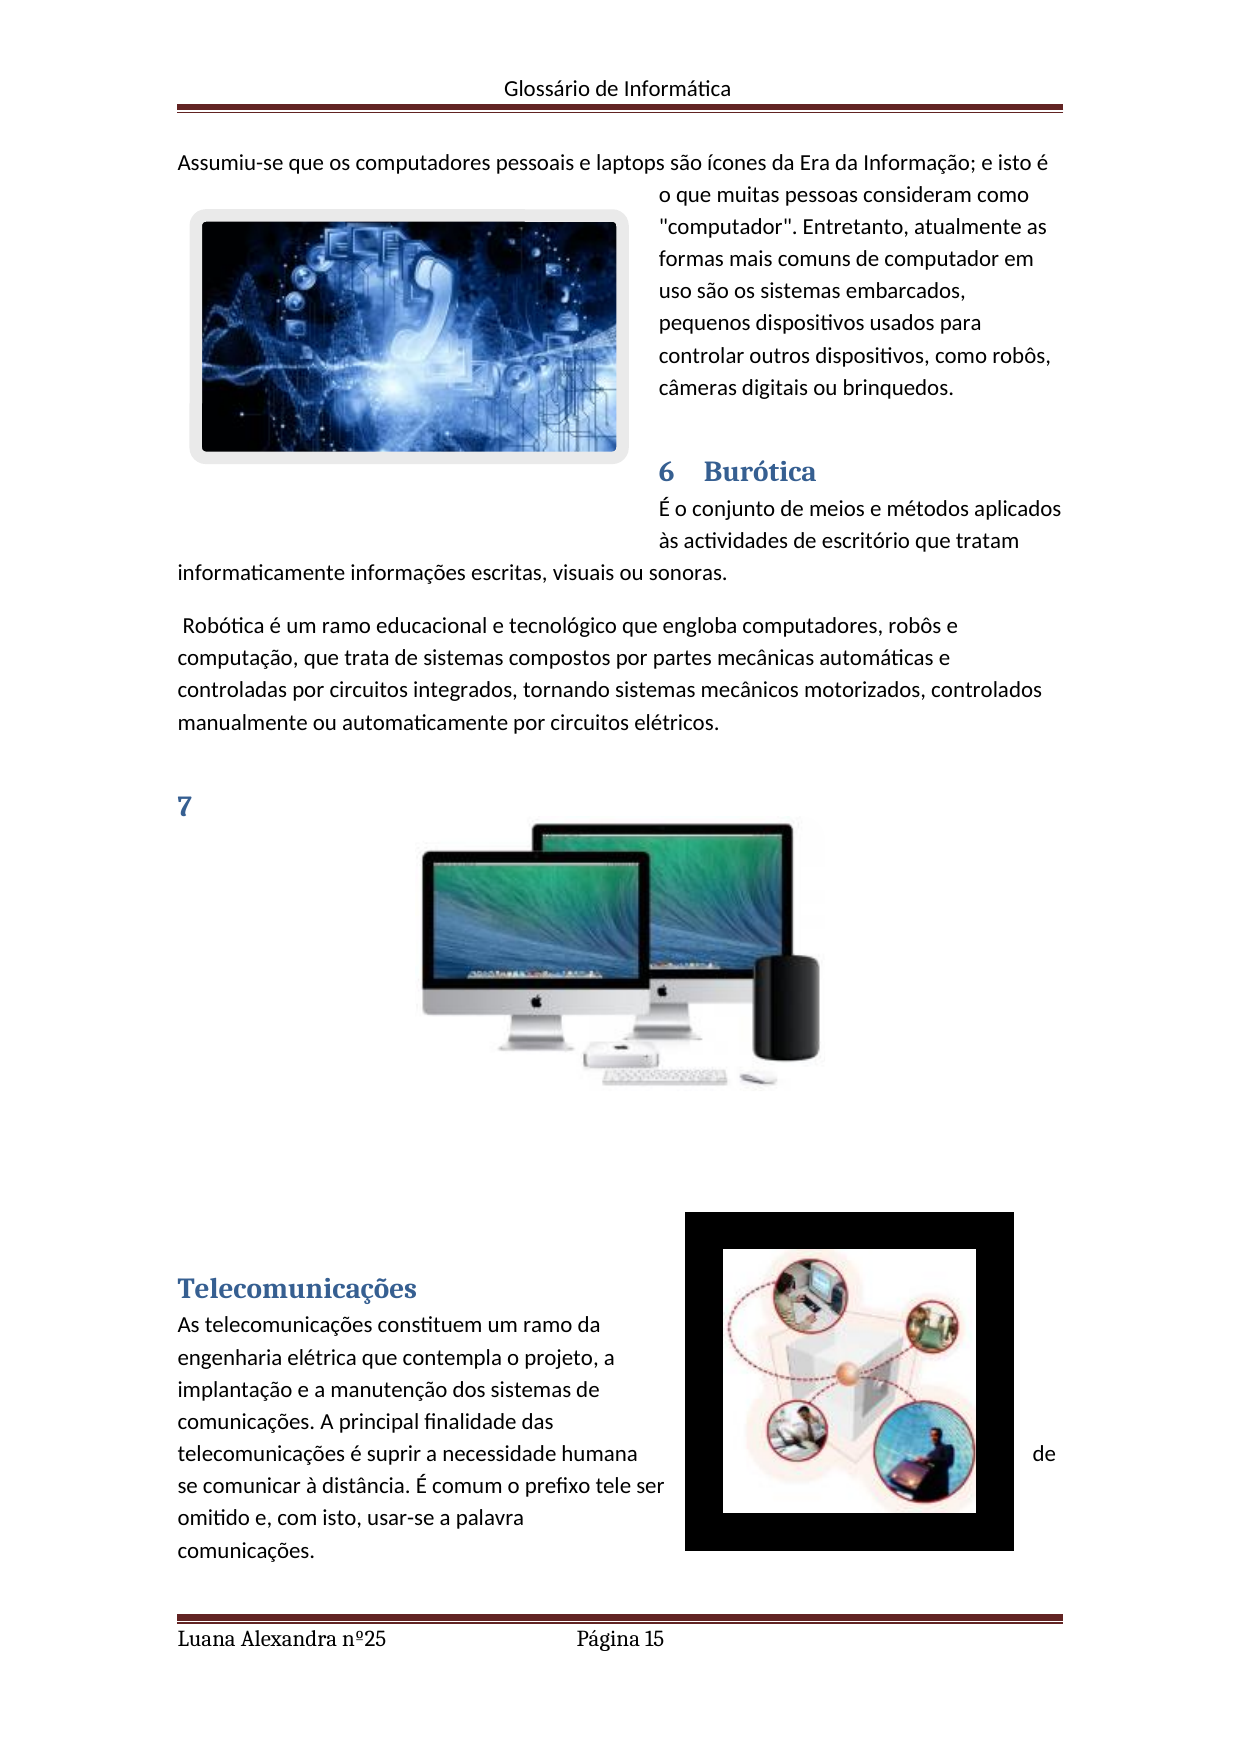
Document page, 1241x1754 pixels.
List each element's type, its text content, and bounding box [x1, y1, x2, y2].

subtitle Burótica [177, 455, 1063, 489]
text Assumiu-se que os computadores pessoais e laptops são ícones da Era da Informação; e isto é o que muitas pessoas consideram como "computador". Entretanto, atualmente as formas mais comuns de computador em uso são os sistemas embarcados, pequenos dispositivos usados para controlar outros dispositivos, como robôs, câmeras digitais ou brinquedos. [177, 148, 1063, 401]
picture [202, 222, 616, 451]
subtitle Telecomunicações [177, 790, 1063, 1305]
picture [723, 1249, 976, 1513]
text É o conjunto de meios e métodos aplicados às actividades de escritório que tratam informaticamente informações escritas, visuais ou sonoras. [177, 494, 1063, 586]
picture [415, 816, 826, 1092]
text Robótica é um ramo educacional e tecnológico que engloba computadores, robôs e computação, que trata de sistemas compostos por partes mecânicas automáticas e controladas por circuitos integrados, tornando sistemas mecânicos motorizados, controlados manualmente ou automaticamente por circuitos elétricos. [177, 611, 1063, 736]
text As telecomunicações constituem um ramo da engenharia elétrica que contempla o projeto, a implantação e a manutenção dos sistemas de comunicações. A principal finalidade das telecomunicações é suprir a necessidade humana de se comunicar à distância. É comum o prefixo tele ser omitido e, com isto, usar-se a palavra comunicações. [177, 1310, 1063, 1564]
